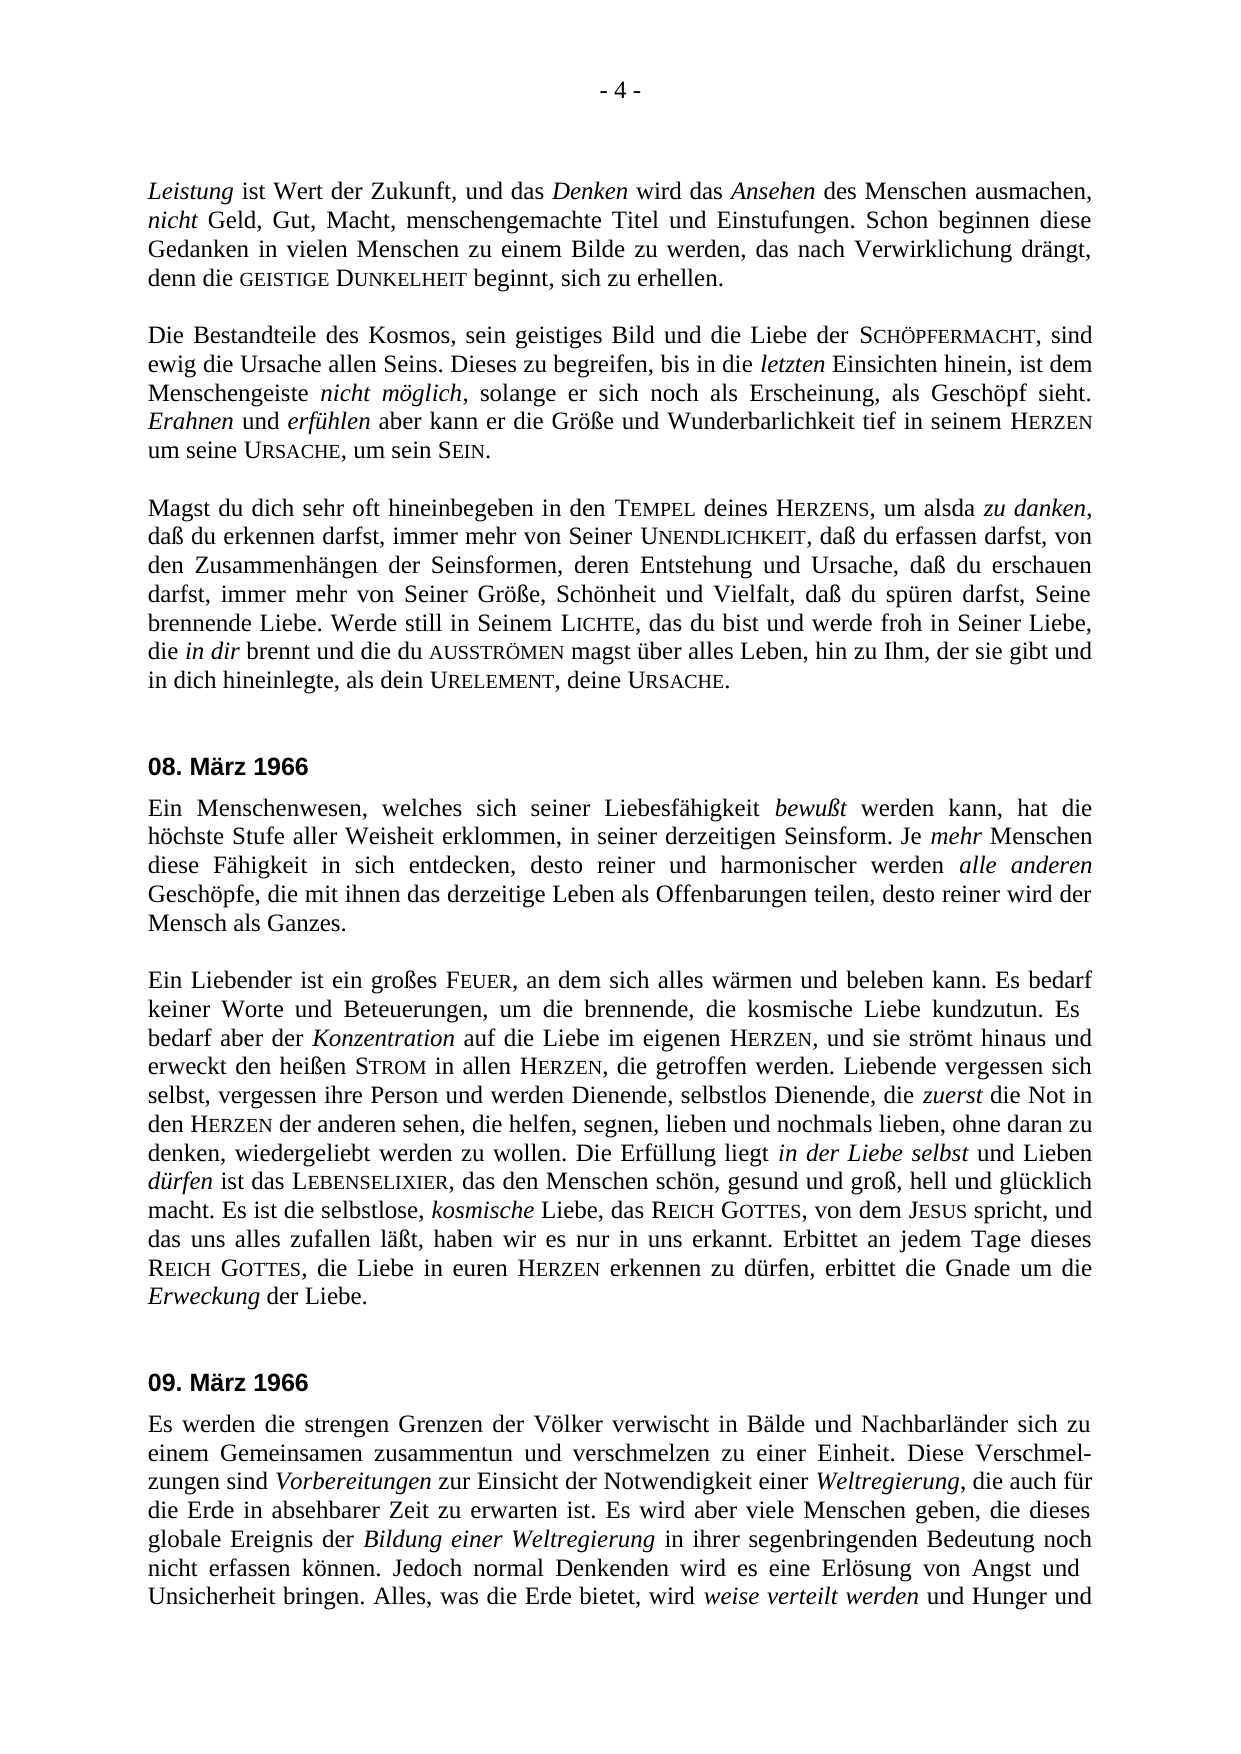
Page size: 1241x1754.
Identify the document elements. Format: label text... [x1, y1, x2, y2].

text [148, 1409, 1092, 1610]
text Ein Menschenwesen, welches sich seiner Liebesfähigkeit bewußt werden kann, hat die höchste Stufe aller Weisheit erklommen, in seiner derzeitigen Seinsform. Je mehr Menschen diese Fähigkeit in sich entdecken, desto reiner und harmonischer werden alle anderen Geschöpfe, die mit ihnen das derzeitige Leben als Offenbarungen teilen, desto reiner wird der Mensch als Ganzes. [148, 793, 1092, 936]
text 08. März 1966 [148, 751, 1092, 780]
text Leistung ist Wert der Zukunft, und das Denken wird das Ansehen des Menschen ausmachen, nicht Geld, Gut, Macht, menschengemachte Titel und Einstufungen. Schon beginnen diese Gedanken in vielen Menschen zu einem Bilde zu werden, das nach Verwirklichung drängt, denn die geistige Dunkelheit beginnt, sich zu erhellen. [148, 176, 1092, 291]
text Ein Liebender ist ein großes Feuer, an dem sich alles wärmen und beleben kann. Es bedarf keiner Worte und Beteuerungen, um die brennende, die kosmische Liebe kundzutun. Es bedarf aber der Konzentration auf die Liebe im eigenen Herzen, und sie strömt hinaus und erweckt den heißen Strom in allen Herzen, die getroffen werden. Liebende vergessen sich selbst, vergessen ihre Person und werden Dienende, selbstlos Dienende, die zuerst die Not in den Herzen der anderen sehen, die helfen, segnen, lieben und nochmals lieben, ohne daran zu denken, wiedergeliebt werden zu wollen. Die Erfüllung liegt in der Liebe selbst und Lieben dürfen ist das Lebenselixier, das den Menschen schön, gesund und groß, hell und glücklich macht. Es ist die selbstlose, kosmische Liebe, das Reich Gottes, von dem Jesus spricht, und das uns alles zufallen läßt, haben wir es nur in uns erkannt. Erbittet an jedem Tage dieses Reich Gottes, die Liebe in euren Herzen erkennen zu dürfen, erbittet die Gnade um die Erweckung der Liebe. [148, 965, 1092, 1310]
text 09. März 1966 [148, 1368, 1092, 1396]
text Die Bestandteile des Kosmos, sein geistiges Bild und die Liebe der Schöpfermacht, sind ewig die Ursache allen Seins. Dieses zu begreifen, bis in die letzten Einsichten hinein, ist dem Menschengeiste nicht möglich, solange er sich noch als Erscheinung, als Geschöpf sieht. Erahnen und erfühlen aber kann er die Größe und Wunderbarlichkeit tief in seinem Herzen um seine Ursache, um sein Sein. [148, 320, 1092, 464]
text Magst du dich sehr oft hineinbegeben in den Tempel deines Herzens, um alsda zu danken, daß du erkennen darfst, immer mehr von Seiner Unendlichkeit, daß du erfassen darfst, von den Zusammenhängen der Seinsformen, deren Entstehung und Ursache, daß du erschauen darfst, immer mehr von Seiner Größe, Schönheit und Vielfalt, daß du spüren darfst, Seine brennende Liebe. Werde still in Seinem Lichte, das du bist und werde froh in Seiner Liebe, die in dir brennt und die du ausströmen magst über alles Leben, hin zu Ihm, der sie gibt und in dich hineinlegte, als dein Urelement, deine Ursache. [148, 493, 1092, 694]
